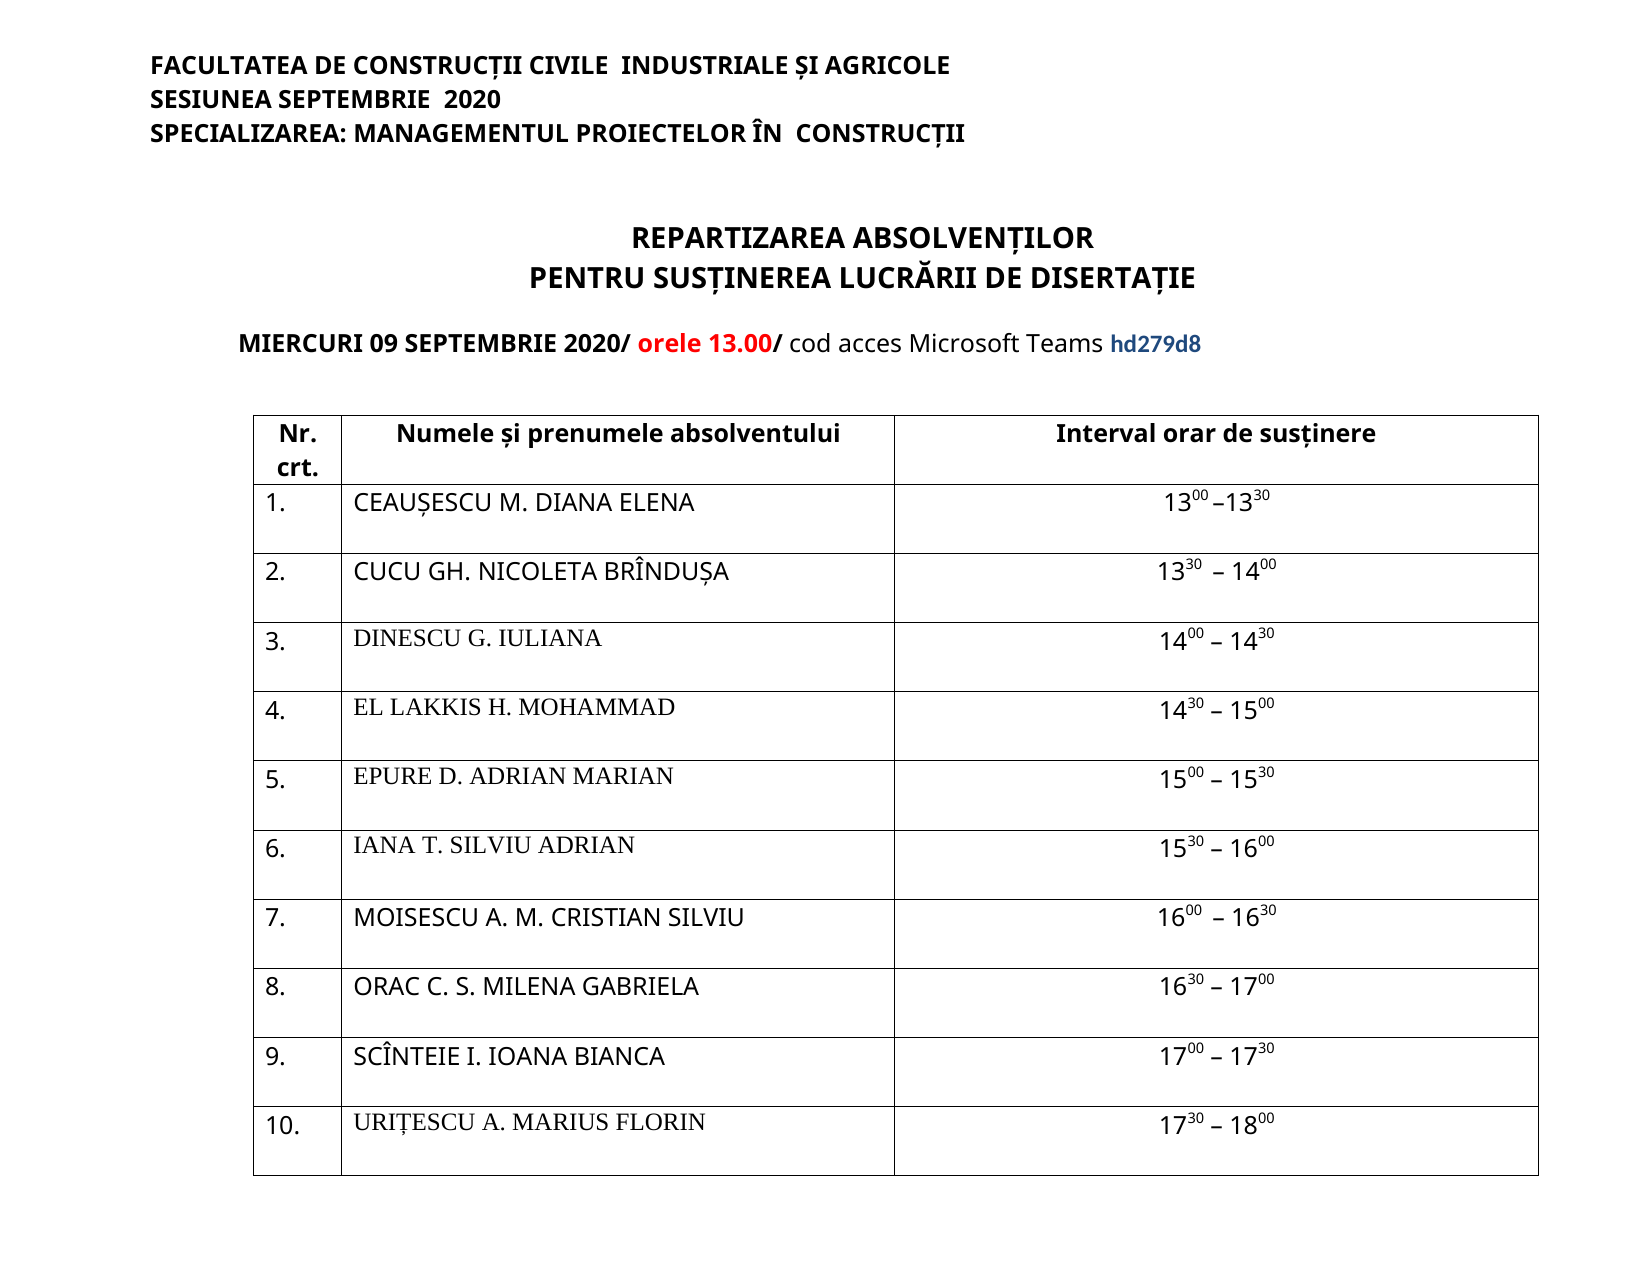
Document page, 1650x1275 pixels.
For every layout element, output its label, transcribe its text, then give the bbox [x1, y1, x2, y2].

table_header Nr. crt. [254, 416, 341, 484]
table_cell 1530 – 1600 [895, 831, 1538, 899]
table_cell [254, 1038, 341, 1106]
table_cell [254, 969, 341, 1037]
subtitle SPECIALIZAREA: MANAGEMENTUL PROIECTELOR ÎN CONSTRUCȚII [150, 116, 1575, 150]
table_header Interval orar de susținere [895, 416, 1538, 484]
subtitle SESIUNEA SEPTEMBRIE 2020 [150, 82, 1575, 116]
table_cell [254, 900, 341, 968]
table_cell 1600 – 1630 [895, 900, 1538, 968]
table_cell SCÎNTEIE I. IOANA BIANCA [342, 1038, 894, 1106]
table_cell 1300 –1330 [895, 485, 1538, 553]
table_cell 1400 – 1430 [895, 623, 1538, 691]
table_cell [254, 554, 341, 622]
table_cell 1500 – 1530 [895, 761, 1538, 829]
table_cell 1630 – 1700 [895, 969, 1538, 1037]
table_cell [254, 692, 341, 760]
text MIERCURI 09 SEPTEMBRIE 2020/ orele 13.00/ cod acces Microsoft Teams hd279d8 [150, 326, 1575, 396]
table_cell [254, 761, 341, 829]
table_cell [254, 623, 341, 691]
table_cell 1700 – 1730 [895, 1038, 1538, 1106]
subtitle PENTRU SUSȚINEREA LUCRĂRII DE DISERTAȚIE [150, 257, 1575, 297]
table_cell EL LAKKIS H. MOHAMMAD [342, 692, 894, 760]
table_cell [254, 1107, 341, 1175]
table_cell CUCU GH. NICOLETA BRÎNDUȘA [342, 554, 894, 622]
table_cell IANA T. SILVIU ADRIAN [342, 831, 894, 899]
table_cell CEAUȘESCU M. DIANA ELENA [342, 485, 894, 553]
table_cell 1430 – 1500 [895, 692, 1538, 760]
table_header Numele și prenumele absolventului [342, 416, 894, 484]
table_cell MOISESCU A. M. CRISTIAN SILVIU [342, 900, 894, 968]
table_cell 1330 – 1400 [895, 554, 1538, 622]
table_cell URIȚESCU A. MARIUS FLORIN [342, 1107, 894, 1175]
table_cell [254, 831, 341, 899]
table_cell [254, 485, 341, 553]
table_cell 1730 – 1800 [895, 1107, 1538, 1175]
text REPARTIZAREA ABSOLVENȚILOR [150, 218, 1575, 257]
table_cell ORAC C. S. MILENA GABRIELA [342, 969, 894, 1037]
subtitle FACULTATEA DE CONSTRUCȚII CIVILE INDUSTRIALE ȘI AGRICOLE [150, 47, 1575, 82]
table_cell EPURE D. ADRIAN MARIAN [342, 761, 894, 829]
table_cell DINESCU G. IULIANA [342, 623, 894, 691]
